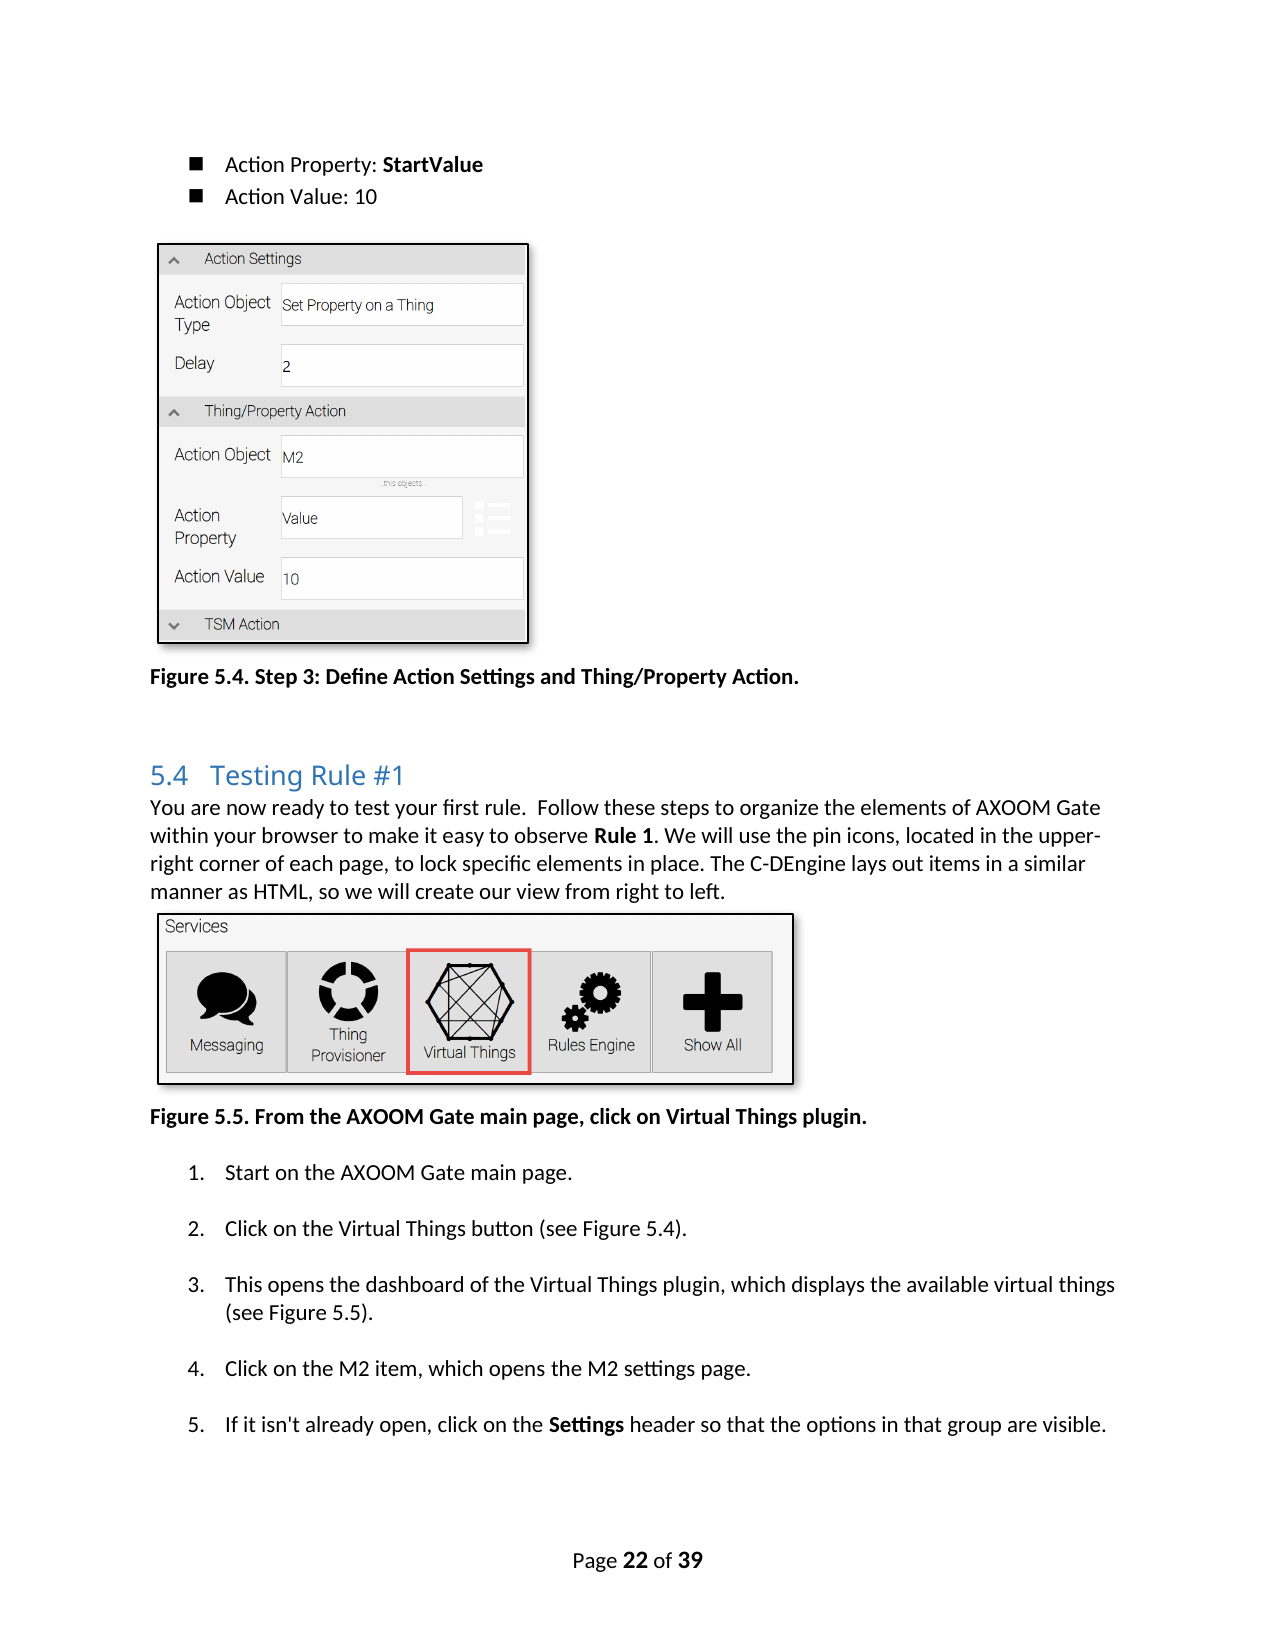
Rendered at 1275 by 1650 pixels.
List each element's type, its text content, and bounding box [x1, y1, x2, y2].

list Click on the Virtual Things button (see Figure 5.4). [187, 1214, 1125, 1270]
list Action Property: StartValue [187, 150, 1125, 178]
list Click on the M2 item, which opens the M2 settings page. [187, 1354, 1125, 1411]
list Action Value: 10 [187, 182, 1125, 210]
list If it isn't already open, click on the Settings header so that the options in that group are visible. [187, 1411, 1125, 1467]
list Start on the AXOOM Gate main page. [187, 1158, 1125, 1214]
subtitle Testing Rule #1 [150, 756, 1125, 793]
list This opens the dashboard of the Virtual Things plugin, which displays the available virtual things (see Figure 5.5). [187, 1270, 1125, 1354]
text You are now ready to test your first rule. Follow these steps to organize the elements of AXOOM Gate within your browser to make it easy to observe Rule 1. We will use the pin icons, located in the upper-right corner of each page, to lock specific elements in place. The C-DEngine lays out items in a similar manner as HTML, so we will create our view from right to left. [150, 793, 1125, 905]
picture [159, 915, 792, 1083]
picture [159, 245, 527, 642]
